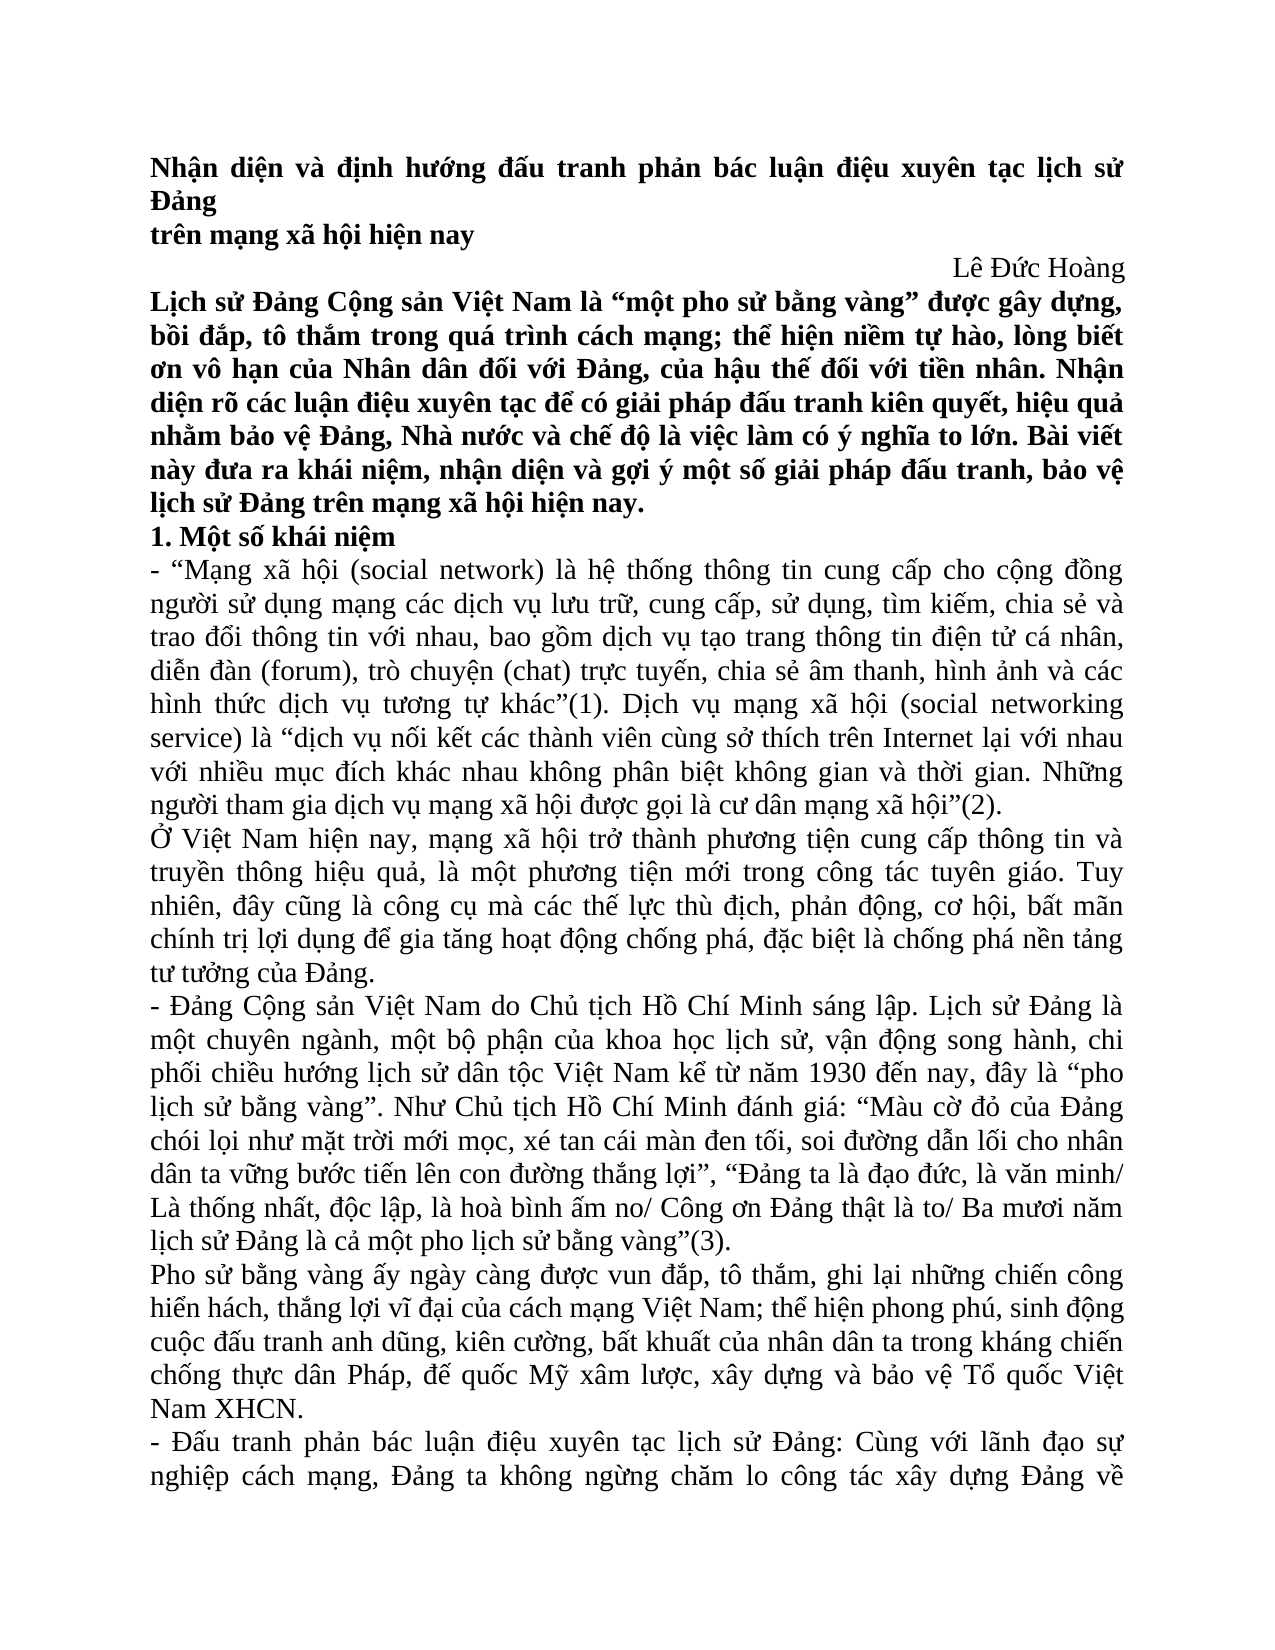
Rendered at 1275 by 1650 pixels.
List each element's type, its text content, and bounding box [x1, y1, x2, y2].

text Nhận diện và định hướng đấu tranh phản bác luận điệu xuyên tạc lịch sử Đảng [150, 150, 1125, 217]
text Pho sử bằng vàng ấy ngày càng được vun đắp, tô thắm, ghi lại những chiến công hiển hách, thắng lợi vĩ đại của cách mạng Việt Nam; thể hiện phong phú, sinh động cuộc đấu tranh anh dũng, kiên cường, bất khuất của nhân dân ta trong kháng chiến chống thực dân Pháp, đế quốc Mỹ xâm lược, xây dựng và bảo vệ Tổ quốc Việt Nam XHCN. [150, 1257, 1125, 1424]
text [150, 1424, 1125, 1492]
text trên mạng xã hội hiện nay [150, 217, 1125, 251]
text Ở Việt Nam hiện nay, mạng xã hội trở thành phương tiện cung cấp thông tin và truyền thông hiệu quả, là một phương tiện mới trong công tác tuyên giáo. Tuy nhiên, đây cũng là công cụ mà các thế lực thù địch, phản động, cơ hội, bất mãn chính trị lợi dụng để gia tăng hoạt động chống phá, đặc biệt là chống phá nền tảng tư tưởng của Đảng. [150, 821, 1125, 988]
text - Đảng Cộng sản Việt Nam do Chủ tịch Hồ Chí Minh sáng lập. Lịch sử Đảng là một chuyên ngành, một bộ phận của khoa học lịch sử, vận động song hành, chi phối chiều hướng lịch sử dân tộc Việt Nam kể từ năm 1930 đến nay, đây là “pho lịch sử bằng vàng”. Như Chủ tịch Hồ Chí Minh đánh giá: “Màu cờ đỏ của Đảng chói lọi như mặt trời mới mọc, xé tan cái màn đen tối, soi đường dẫn lối cho nhân dân ta vững bước tiến lên con đường thắng lợi”, “Đảng ta là đạo đức, là văn minh/ Là thống nhất, độc lập, là hoà bình ấm no/ Công ơn Đảng thật là to/ Ba mươi năm lịch sử Đảng là cả một pho lịch sử bằng vàng”(3). [150, 988, 1125, 1257]
text Lê Đức Hoàng [150, 251, 1125, 284]
text 1. Một số khái niệm [150, 519, 1125, 552]
text - “Mạng xã hội (social network) là hệ thống thông tin cung cấp cho cộng đồng người sử dụng mạng các dịch vụ lưu trữ, cung cấp, sử dụng, tìm kiếm, chia sẻ và trao đổi thông tin với nhau, bao gồm dịch vụ tạo trang thông tin điện tử cá nhân, diễn đàn (forum), trò chuyện (chat) trực tuyến, chia sẻ âm thanh, hình ảnh và các hình thức dịch vụ tương tự khác”(1). Dịch vụ mạng xã hội (social networking service) là “dịch vụ nối kết các thành viên cùng sở thích trên Internet lại với nhau với nhiều mục đích khác nhau không phân biệt không gian và thời gian. Những người tham gia dịch vụ mạng xã hội được gọi là cư dân mạng xã hội”(2). [150, 552, 1125, 821]
text Lịch sử Đảng Cộng sản Việt Nam là “một pho sử bằng vàng” được gây dựng, bồi đắp, tô thắm trong quá trình cách mạng; thể hiện niềm tự hào, lòng biết ơn vô hạn của Nhân dân đối với Đảng, của hậu thế đối với tiền nhân. Nhận diện rõ các luận điệu xuyên tạc để có giải pháp đấu tranh kiên quyết, hiệu quả nhằm bảo vệ Đảng, Nhà nước và chế độ là việc làm có ý nghĩa to lớn. Bài viết này đưa ra khái niệm, nhận diện và gợi ý một số giải pháp đấu tranh, bảo vệ lịch sử Đảng trên mạng xã hội hiện nay. [150, 284, 1125, 519]
